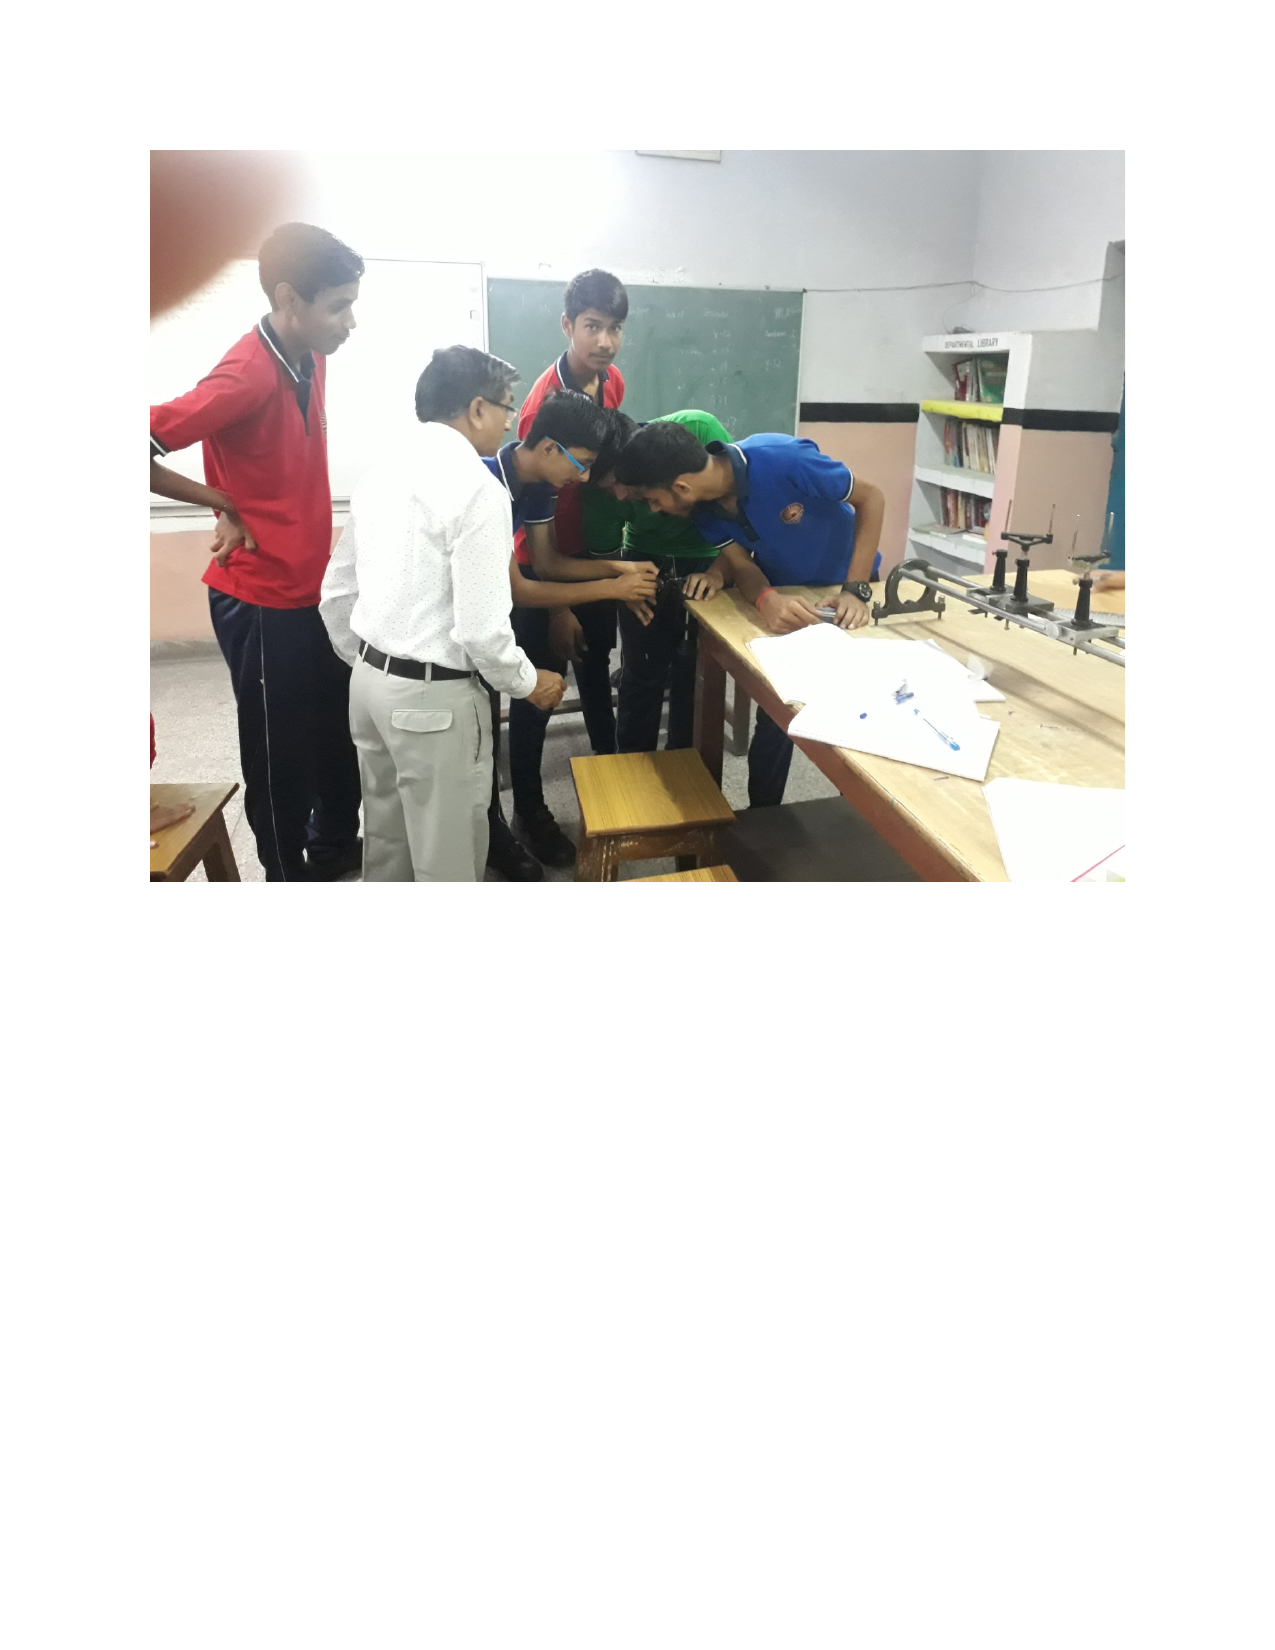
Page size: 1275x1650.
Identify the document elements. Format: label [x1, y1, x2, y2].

picture [150, 150, 1125, 882]
